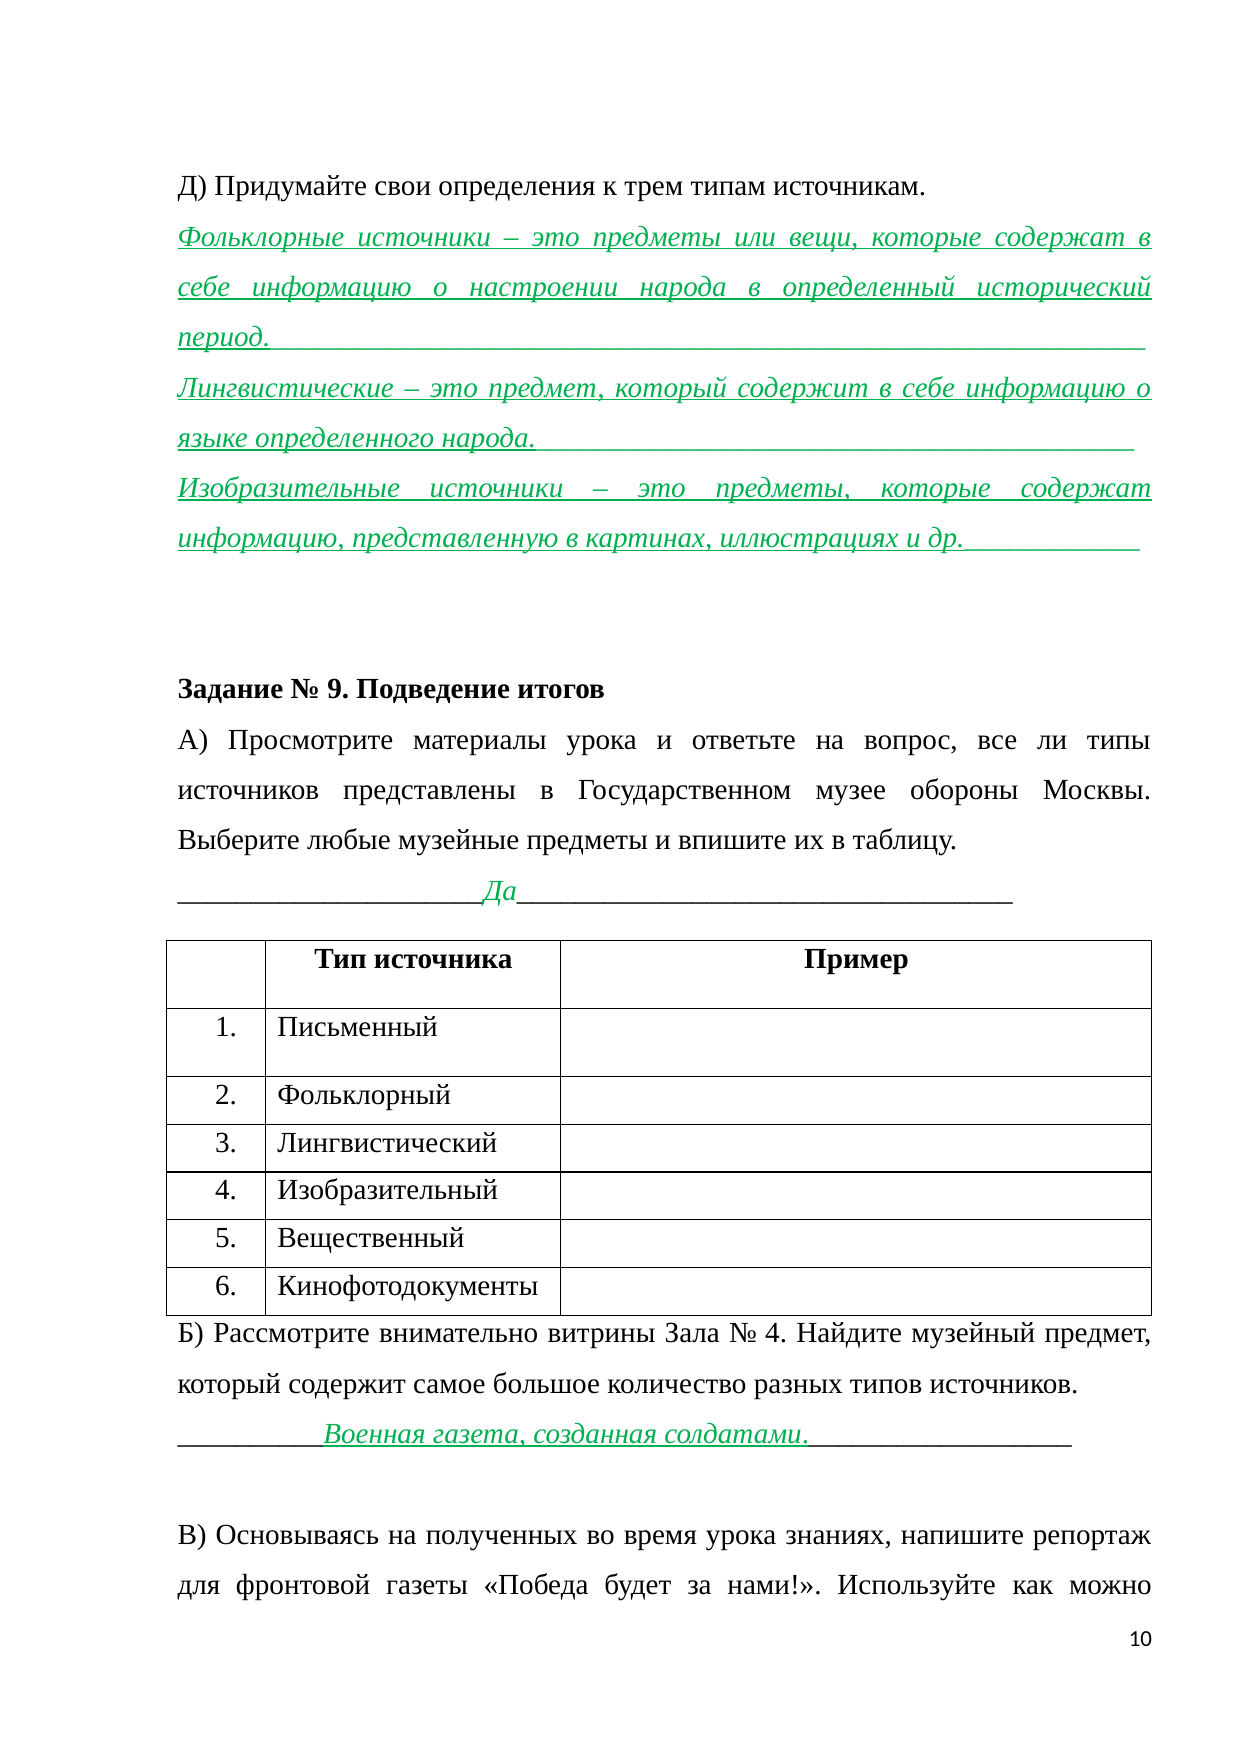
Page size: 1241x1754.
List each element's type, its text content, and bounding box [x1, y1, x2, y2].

text Фольклорные источники – это предметы или вещи, которые содержат в себе информацию о настроении народа в определенный исторический период.____________________________________________________________ [177, 249, 1152, 298]
table_cell [561, 1173, 1151, 1219]
table_cell Фольклорный [266, 1077, 560, 1124]
table_cell [167, 1009, 265, 1076]
table_cell Лингвистический [266, 1125, 560, 1171]
table_cell [167, 1220, 265, 1267]
text Лингвистические – это предмет, который содержит в себе информацию о языке определенного народа._________________________________________ [177, 370, 1152, 399]
text Фольклорные источники – это предметы или вещи, которые содержат в себе информацию о настроении народа в определенный исторический период.____________________________________________________________ [177, 299, 1152, 353]
text Б) Рассмотрите внимательно витрины Зала № 4. Найдите музейный предмет, который содержит самое большое количество разных типов источников. [177, 1316, 1152, 1399]
table_header [167, 941, 265, 1008]
table_cell [561, 1220, 1151, 1267]
text Лингвистические – это предмет, который содержит в себе информацию о языке определенного народа._________________________________________ [177, 400, 1152, 453]
table_cell [561, 1009, 1151, 1076]
table_cell [167, 1173, 265, 1219]
table_cell [167, 1268, 265, 1314]
table_cell [167, 1125, 265, 1171]
table_header Тип источника [266, 941, 560, 1008]
text __________Военная газета, созданная солдатами.__________________ [177, 1416, 1152, 1450]
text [177, 1517, 1152, 1601]
text _____________________Да__________________________________ [177, 873, 1152, 906]
text Д) Придумайте свои определения к трем типам источникам. [177, 168, 1152, 202]
table_cell [561, 1125, 1151, 1171]
text Изобразительные источники – это предметы, которые содержат информацию, представленную в картинах, иллюстрациях и др.____________ [177, 500, 1152, 554]
table_cell [561, 1077, 1151, 1124]
table_header Пример [561, 941, 1151, 1008]
text А) Просмотрите материалы урока и ответьте на вопрос, все ли типы источников представлены в Государственном музее обороны Москвы. Выберите любые музейные предметы и впишите их в таблицу. [177, 722, 1152, 856]
text Задание № 9. Подведение итогов [177, 672, 1152, 705]
table_cell [167, 1077, 265, 1124]
table_cell [561, 1268, 1151, 1314]
table_cell Вещественный [266, 1220, 560, 1267]
table_cell Кинофотодокументы [266, 1268, 560, 1314]
text Изобразительные источники – это предметы, которые содержат информацию, представленную в картинах, иллюстрациях и др.____________ [177, 470, 1152, 499]
text Фольклорные источники – это предметы или вещи, которые содержат в себе информацию о настроении народа в определенный исторический период.____________________________________________________________ [177, 219, 1152, 248]
table_cell Изобразительный [266, 1173, 560, 1219]
table_cell Письменный [266, 1009, 560, 1076]
